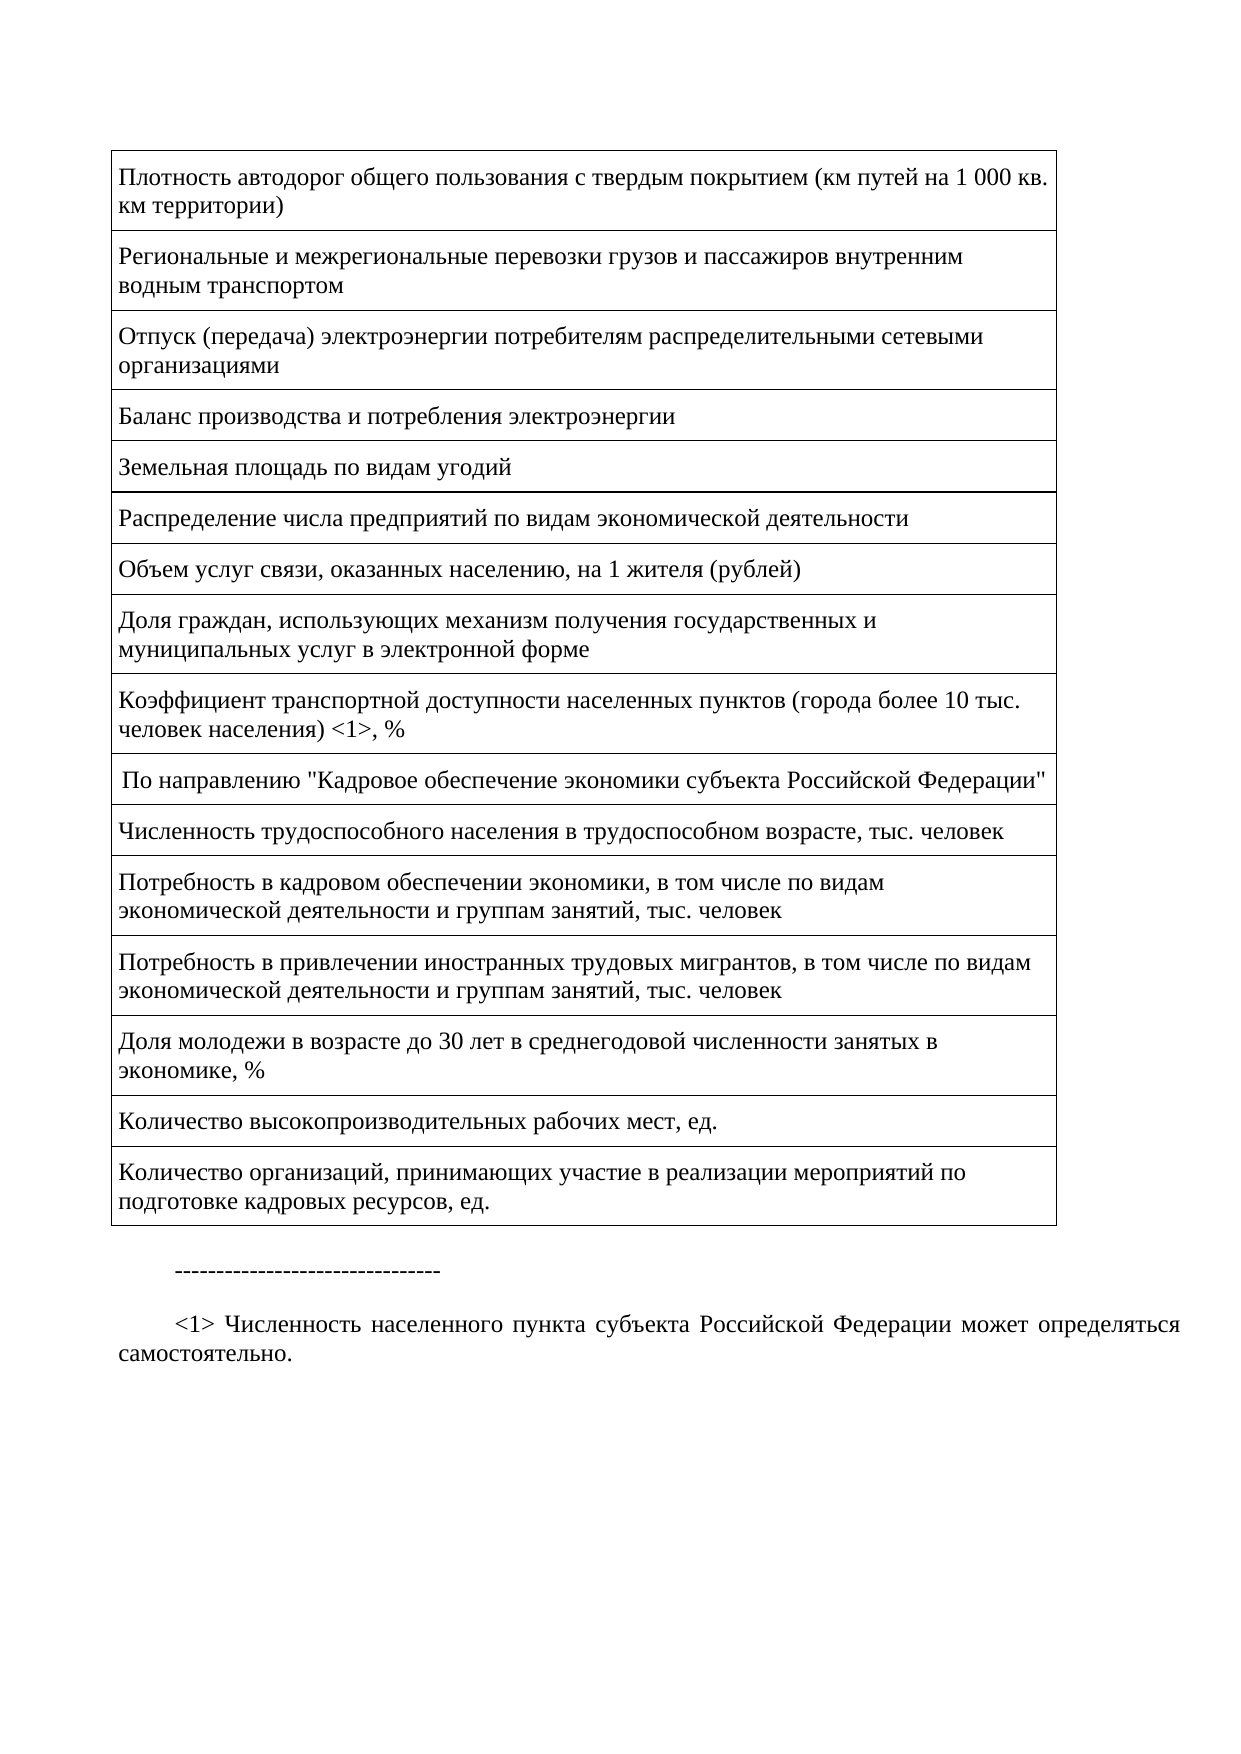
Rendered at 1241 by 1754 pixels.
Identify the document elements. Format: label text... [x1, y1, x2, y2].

table_cell Отпуск (передача) электроэнергии потребителям распределительными сетевыми организациями [112, 311, 1056, 389]
table_cell Плотность автодорог общего пользования с твердым покрытием (км путей на 1 000 кв. км территории) [112, 151, 1056, 230]
table_cell Коэффициент транспортной доступности населенных пунктов (города более 10 тыс. человек населения) <1>, % [112, 674, 1056, 753]
table_cell Потребность в кадровом обеспечении экономики, в том числе по видам экономической деятельности и группам занятий, тыс. человек [112, 856, 1056, 935]
table_cell Региональные и межрегиональные перевозки грузов и пассажиров внутренним водным транспортом [112, 231, 1056, 309]
table_cell Земельная площадь по видам угодий [112, 441, 1056, 491]
table_cell Доля граждан, использующих механизм получения государственных и муниципальных услуг в электронной форме [112, 595, 1056, 673]
table_cell Потребность в привлечении иностранных трудовых мигрантов, в том числе по видам экономической деятельности и группам занятий, тыс. человек [112, 936, 1056, 1015]
table_cell Количество высокопроизводительных рабочих мест, ед. [112, 1096, 1056, 1146]
table_cell По направлению "Кадровое обеспечение экономики субъекта Российской Федерации" [112, 754, 1056, 804]
text -------------------------------- [118, 1255, 1181, 1284]
table_cell Объем услуг связи, оказанных населению, на 1 жителя (рублей) [112, 544, 1056, 593]
text <1> Численность населенного пункта субъекта Российской Федерации может определяться самостоятельно. [118, 1309, 1181, 1366]
table_cell Доля молодежи в возрасте до 30 лет в среднегодовой численности занятых в экономике, % [112, 1016, 1056, 1094]
table_cell Распределение числа предприятий по видам экономической деятельности [112, 493, 1056, 542]
table_cell Численность трудоспособного населения в трудоспособном возрасте, тыс. человек [112, 805, 1056, 855]
table_cell Баланс производства и потребления электроэнергии [112, 390, 1056, 440]
table_cell Количество организаций, принимающих участие в реализации мероприятий по подготовке кадровых ресурсов, ед. [112, 1147, 1056, 1225]
